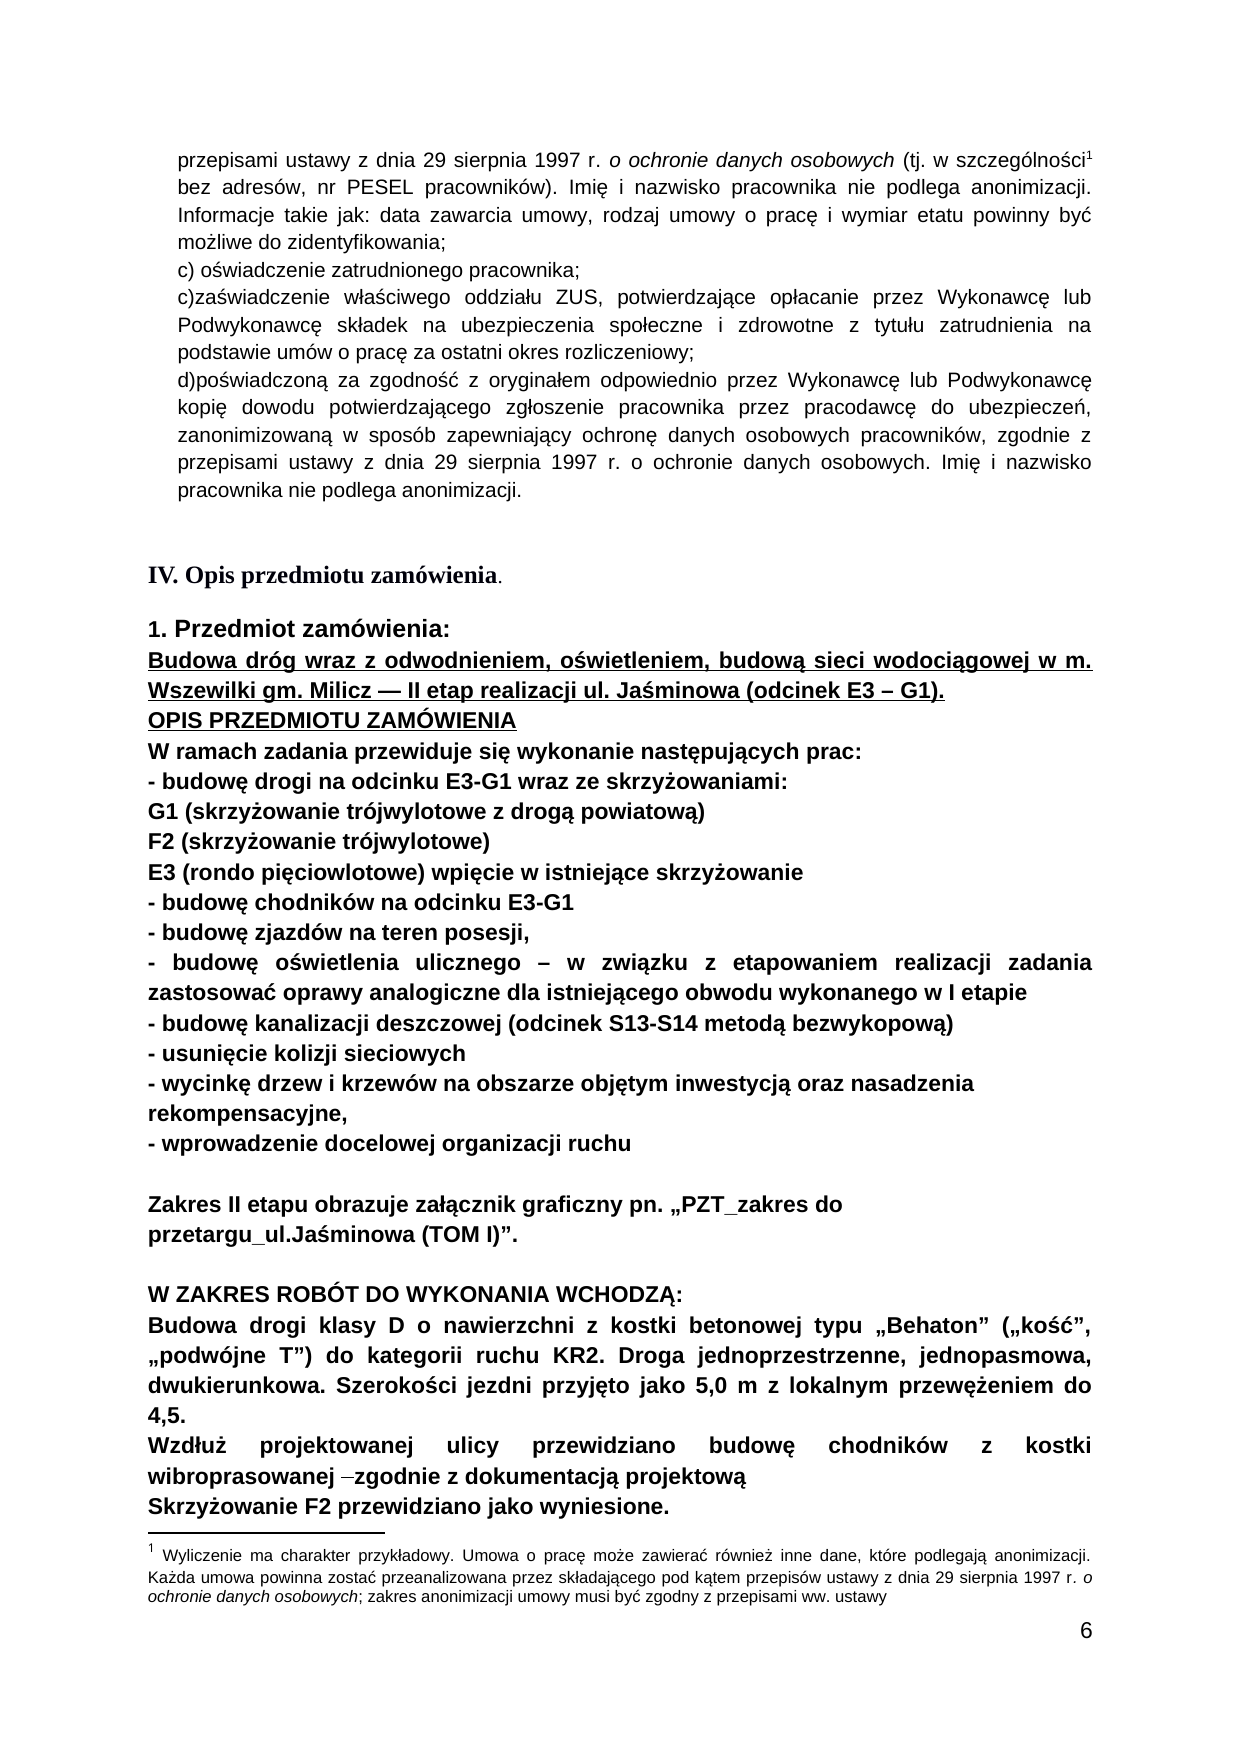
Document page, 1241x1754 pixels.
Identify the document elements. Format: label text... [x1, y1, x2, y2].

text E3 (rondo pięciowlotowe) wpięcie w istniejące skrzyżowanie [148, 858, 1092, 885]
text 1. Przedmiot zamówienia: [148, 614, 1092, 643]
text Budowa dróg wraz z odwodnieniem, oświetleniem, budową sieci wodociągowej w m. Wszewilki gm. Milicz — II etap realizacji ul. Jaśminowa (odcinek E3 – G1). [148, 647, 1092, 670]
text - budowę drogi na odcinku E3-G1 wraz ze skrzyżowaniami: [148, 768, 1092, 794]
text - budowę kanalizacji deszczowej (odcinek S13-S14 metodą bezwykopową) [148, 1009, 1092, 1036]
text Zakres II etapu obrazuje załącznik graficzny pn. „PZT_zakres do przetargu_ul.Jaśminowa (TOM I)”. [148, 1191, 1107, 1247]
text rekompensacyjne, [148, 1100, 1092, 1126]
list c)zaświadczenie właściwego oddziału ZUS, potwierdzające opłacanie przez Wykonawcę lub Podwykonawcę składek na ubezpieczenia społeczne i zdrowotne z tytułu zatrudnienia na podstawie umów o pracę za ostatni okres rozliczeniowy; [177, 285, 1092, 364]
text - budowę zjazdów na teren posesji, [148, 919, 1092, 945]
text W ramach zadania przewiduje się wykonanie następujących prac: [148, 738, 1092, 764]
text - budowę oświetlenia ulicznego – w związku z etapowaniem realizacji zadania zastosować oprawy analogiczne dla istniejącego obwodu wykonanego w I etapie [148, 949, 1092, 1006]
text - wprowadzenie docelowej organizacji ruchu [148, 1130, 1092, 1157]
text Wzdłuż projektowanej ulicy przewidziano budowę chodników z kostki wibroprasowanej zgodnie z dokumentacją projektową [148, 1432, 1092, 1489]
text G1 (skrzyżowanie trójwylotowe z drogą powiatową) [148, 798, 1092, 824]
text - usunięcie kolizji sieciowych [148, 1040, 1092, 1066]
text Budowa drogi klasy D o nawierzchni z kostki betonowej typu „Behaton” („kość”, „podwójne T”) do kategorii ruchu KR2. Droga jednoprzestrzenne, jednopasmowa, dwukierunkowa. Szerokości jezdni przyjęto jako 5,0 m z lokalnym przewężeniem do 4,5. [148, 1312, 1092, 1428]
text W ZAKRES ROBÓT DO WYKONANIA WCHODZĄ: [148, 1281, 1092, 1308]
text OPIS PRZEDMIOTU ZAMÓWIENIA [148, 707, 1092, 734]
text - wycinkę drzew i krzewów na obszarze objętym inwestycją oraz nasadzenia [148, 1070, 1092, 1096]
text Skrzyżowanie F2 przewidziano jako wyniesione. [148, 1493, 1092, 1519]
text F2 (skrzyżowanie trójwylotowe) [148, 828, 1092, 854]
text - budowę chodników na odcinku E3-G1 [148, 889, 1092, 915]
list d)poświadczoną za zgodność z oryginałem odpowiednio przez Wykonawcę lub Podwykonawcę kopię dowodu potwierdzającego zgłoszenie pracownika przez pracodawcę do ubezpieczeń, zanonimizowaną w sposób zapewniający ochronę danych osobowych pracowników, zgodnie z przepisami ustawy z dnia 29 sierpnia 1997 r. o ochronie danych osobowych. Imię i nazwisko pracownika nie podlega anonimizacji. [177, 368, 1092, 502]
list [177, 148, 1092, 254]
subtitle IV. Opis przedmiotu zamówienia. [148, 560, 1092, 589]
list c) oświadczenie zatrudnionego pracownika; [177, 258, 1092, 282]
text Budowa dróg wraz z odwodnieniem, oświetleniem, budową sieci wodociągowej w m. Wszewilki gm. Milicz — II etap realizacji ul. Jaśminowa (odcinek E3 – G1). [148, 671, 1092, 703]
